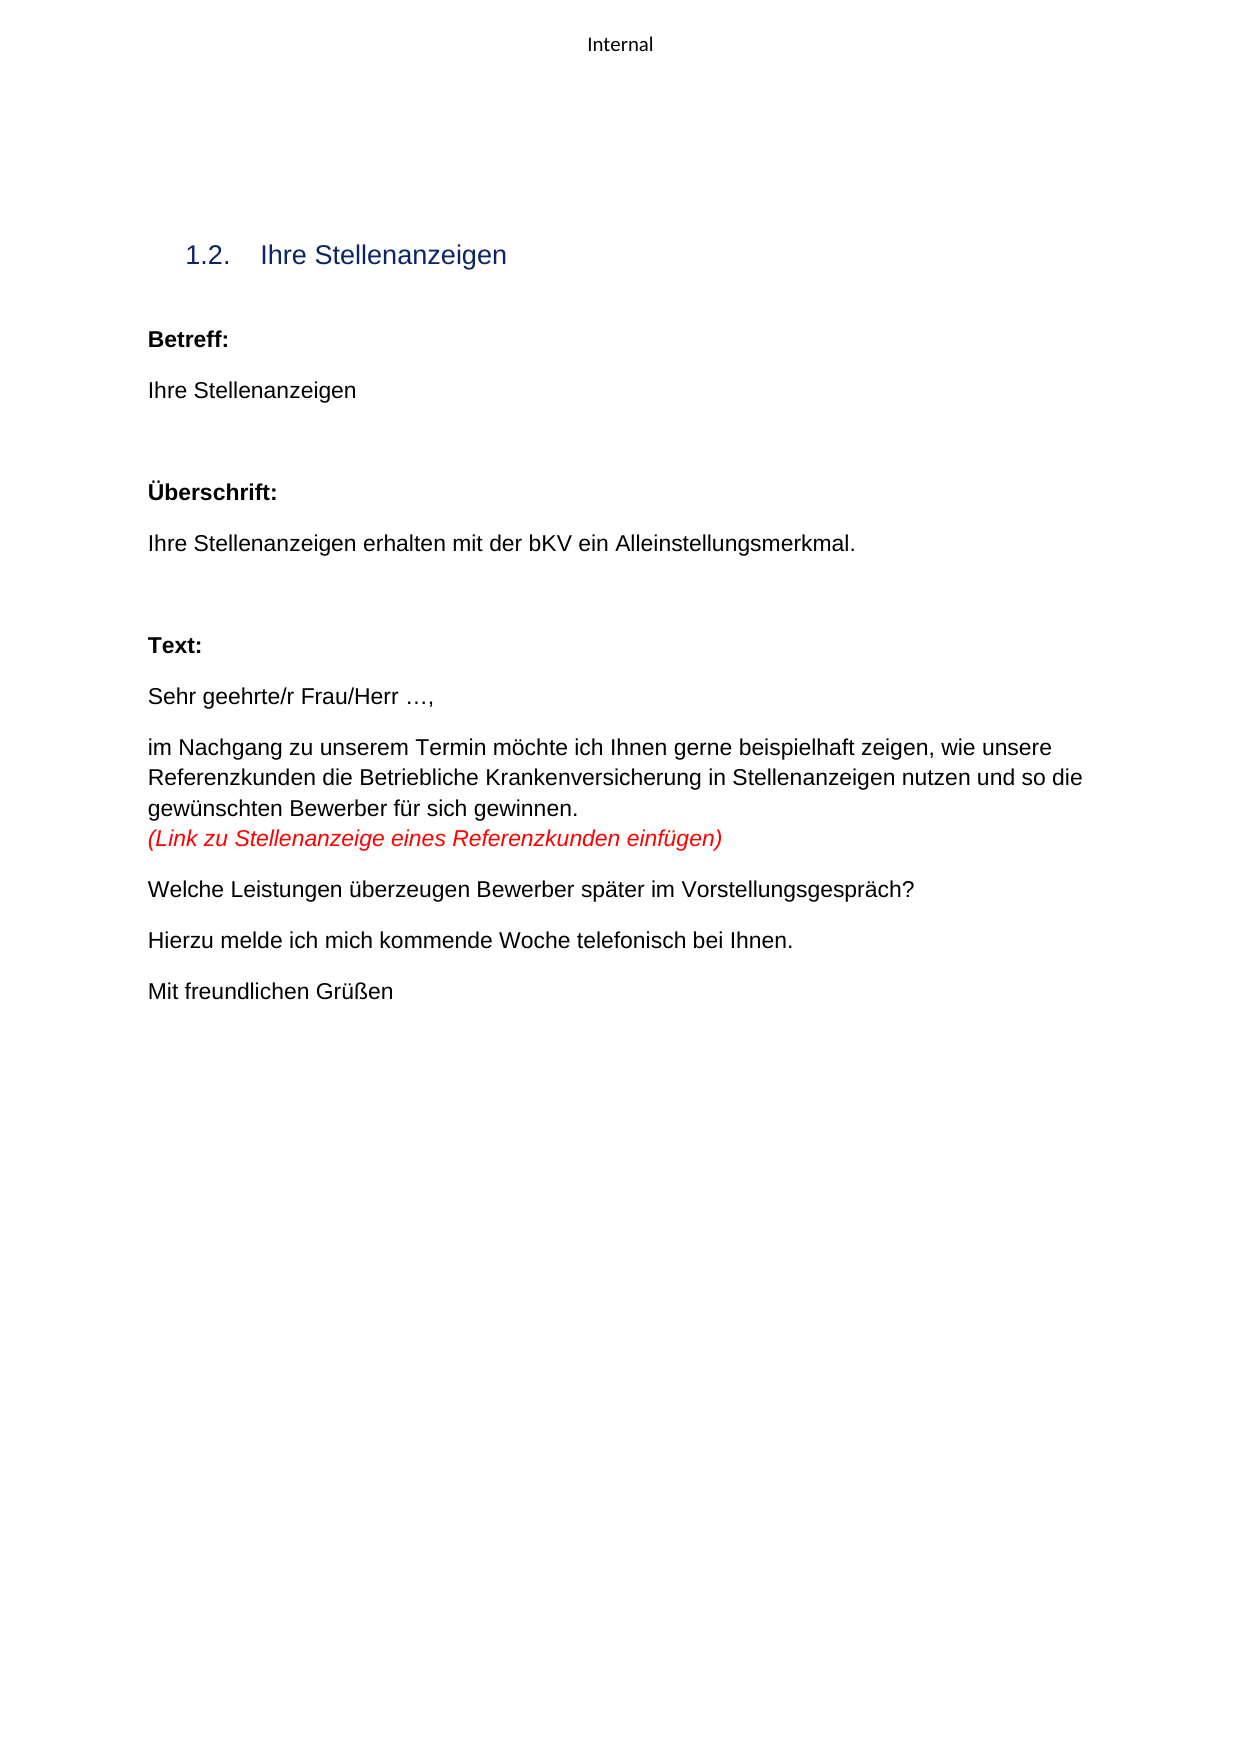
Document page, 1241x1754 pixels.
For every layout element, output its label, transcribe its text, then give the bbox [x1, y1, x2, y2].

text Sehr geehrte/r Frau/Herr …, [148, 683, 1093, 709]
text Überschrift: [148, 479, 1093, 505]
text Text: [148, 632, 1093, 658]
text Ihre Stellenanzeigen erhalten mit der bKV ein Alleinstellungsmerkmal. [148, 530, 1093, 556]
text Hierzu melde ich mich kommende Woche telefonisch bei Ihnen. [148, 927, 1093, 953]
text Welche Leistungen überzeugen Bewerber später im Vorstellungsgespräch? [148, 876, 1093, 902]
text Ihre Stellenanzeigen [148, 377, 1093, 403]
text Betreff: [148, 326, 1093, 352]
text Mit freundlichen Grüßen [148, 978, 1093, 1004]
subtitle Ihre Stellenanzeigen [185, 239, 1093, 270]
text im Nachgang zu unserem Termin möchte ich Ihnen gerne beispielhaft zeigen, wie unsere Referenzkunden die Betriebliche Krankenversicherung in Stellenanzeigen nutzen und so die gewünschten Bewerber für sich gewinnen. (Link zu Stellenanzeige eines Referenzkunden einfügen) [148, 734, 1093, 851]
